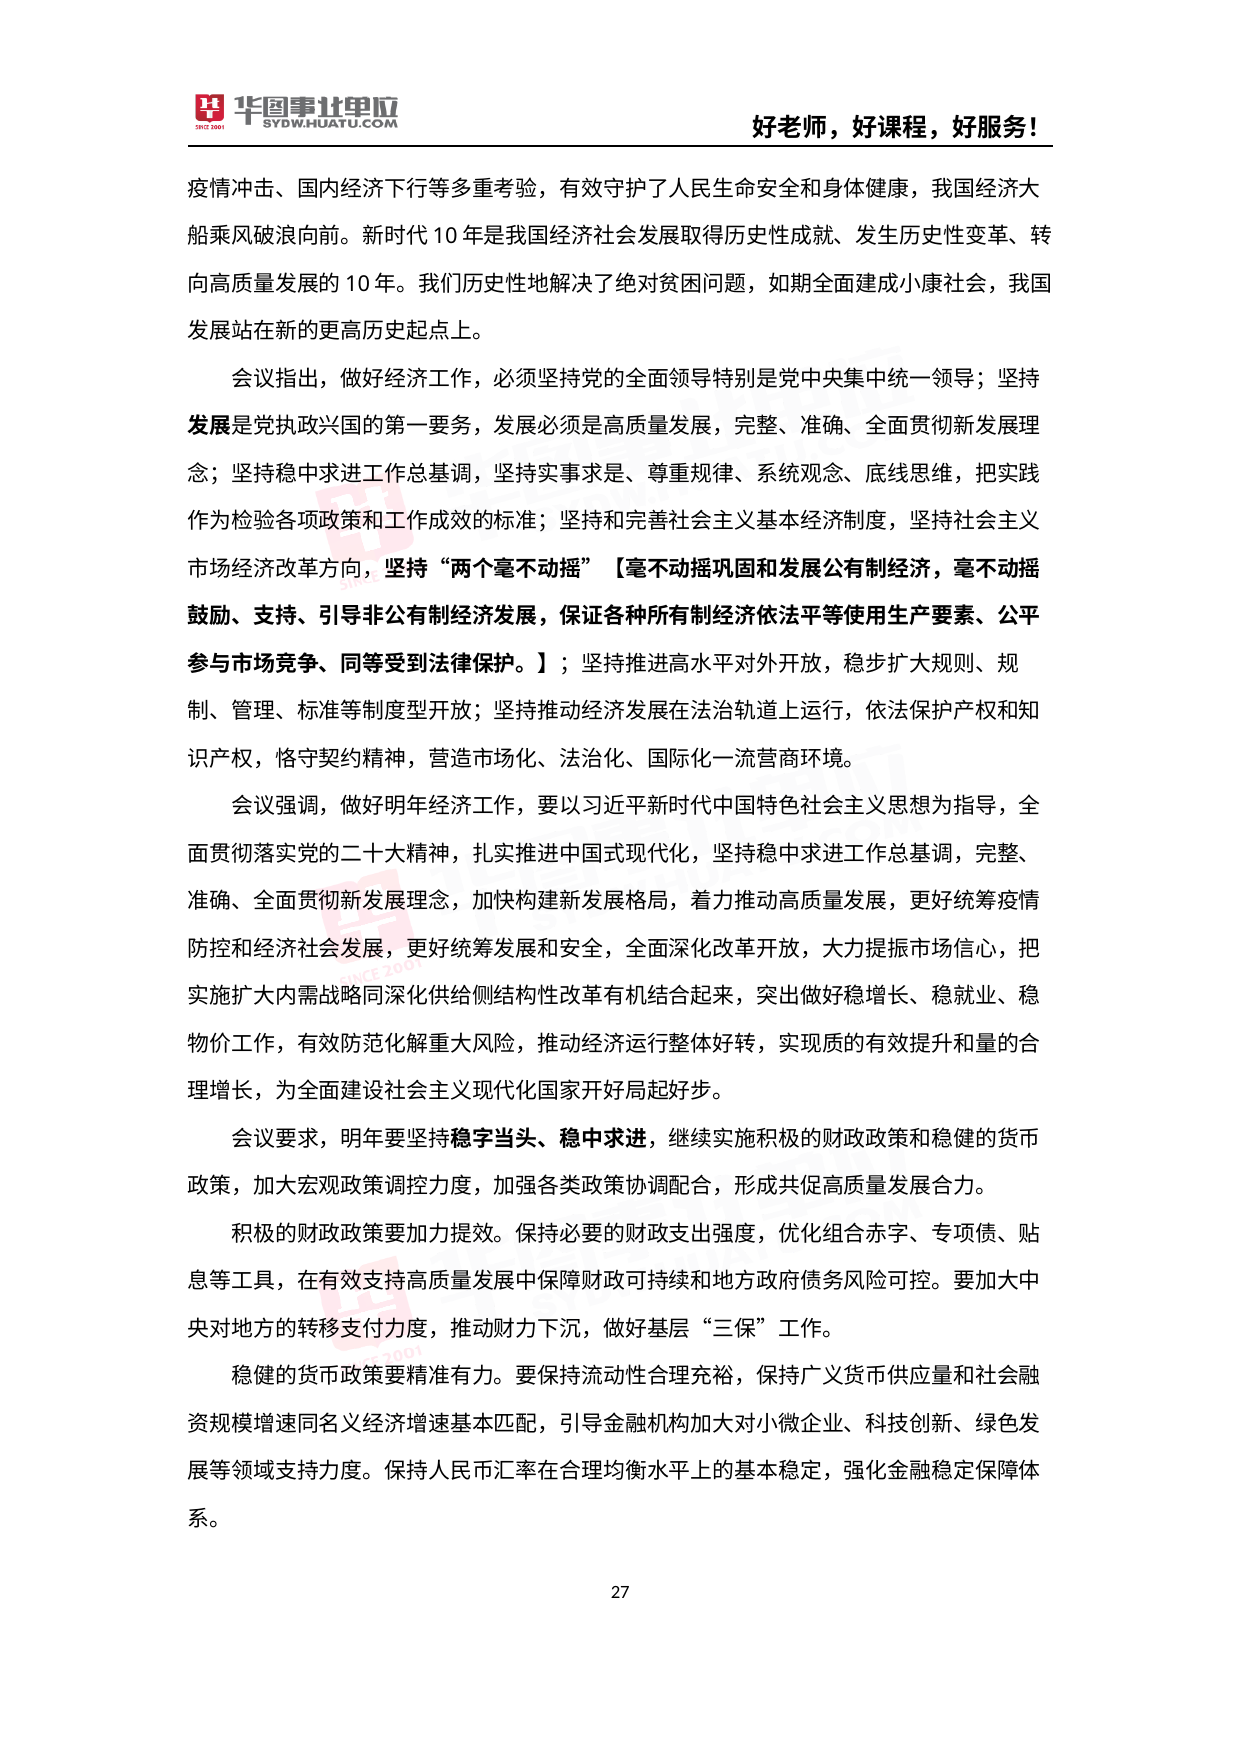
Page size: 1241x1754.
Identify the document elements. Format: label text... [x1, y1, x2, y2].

text 会议指出，做好经济工作，必须坚持党的全面领导特别是党中央集中统一领导；坚持发展是党执政兴国的第一要务，发展必须是高质量发展，完整、准确、全面贯彻新发展理念；坚持稳中求进工作总基调，坚持实事求是、尊重规律、系统观念、底线思维，把实践作为检验各项政策和工作成效的标准；坚持和完善社会主义基本经济制度，坚持社会主义市场经济改革方向，坚持“两个毫不动摇”【毫不动摇巩固和发展公有制经济，毫不动摇鼓励、支持、引导非公有制经济发展，保证各种所有制经济依法平等使用生产要素、公平参与市场竞争、同等受到法律保护。】；坚持推进高水平对外开放，稳步扩大规则、规制、管理、标准等制度型开放；坚持推动经济发展在法治轨道上运行，依法保护产权和知识产权，恪守契约精神，营造市场化、法治化、国际化一流营商环境。 [187, 361, 1053, 773]
text 稳健的货币政策要精准有力。要保持流动性合理充裕，保持广义货币供应量和社会融资规模增速同名义经济增速基本匹配，引导金融机构加大对小微企业、科技创新、绿色发展等领域支持力度。保持人民币汇率在合理均衡水平上的基本稳定，强化金融稳定保障体系。 [187, 1358, 1053, 1533]
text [187, 171, 1053, 345]
text 会议要求，明年要坚持稳字当头、稳中求进，继续实施积极的财政政策和稳健的货币政策，加大宏观政策调控力度，加强各类政策协调配合，形成共促高质量发展合力。 [187, 1121, 1053, 1200]
picture [187, 88, 406, 136]
text 积极的财政政策要加力提效。保持必要的财政支出强度，优化组合赤字、专项债、贴息等工具，在有效支持高质量发展中保障财政可持续和地方政府债务风险可控。要加大中央对地方的转移支付力度，推动财力下沉，做好基层“三保”工作。 [187, 1216, 1053, 1343]
text 会议强调，做好明年经济工作，要以习近平新时代中国特色社会主义思想为指导，全面贯彻落实党的二十大精神，扎实推进中国式现代化，坚持稳中求进工作总基调，完整、准确、全面贯彻新发展理念，加快构建新发展格局，着力推动高质量发展，更好统筹疫情防控和经济社会发展，更好统筹发展和安全，全面深化改革开放，大力提振市场信心，把实施扩大内需战略同深化供给侧结构性改革有机结合起来，突出做好稳增长、稳就业、稳物价工作，有效防范化解重大风险，推动经济运行整体好转，实现质的有效提升和量的合理增长，为全面建设社会主义现代化国家开好局起好步。 [187, 788, 1053, 1105]
